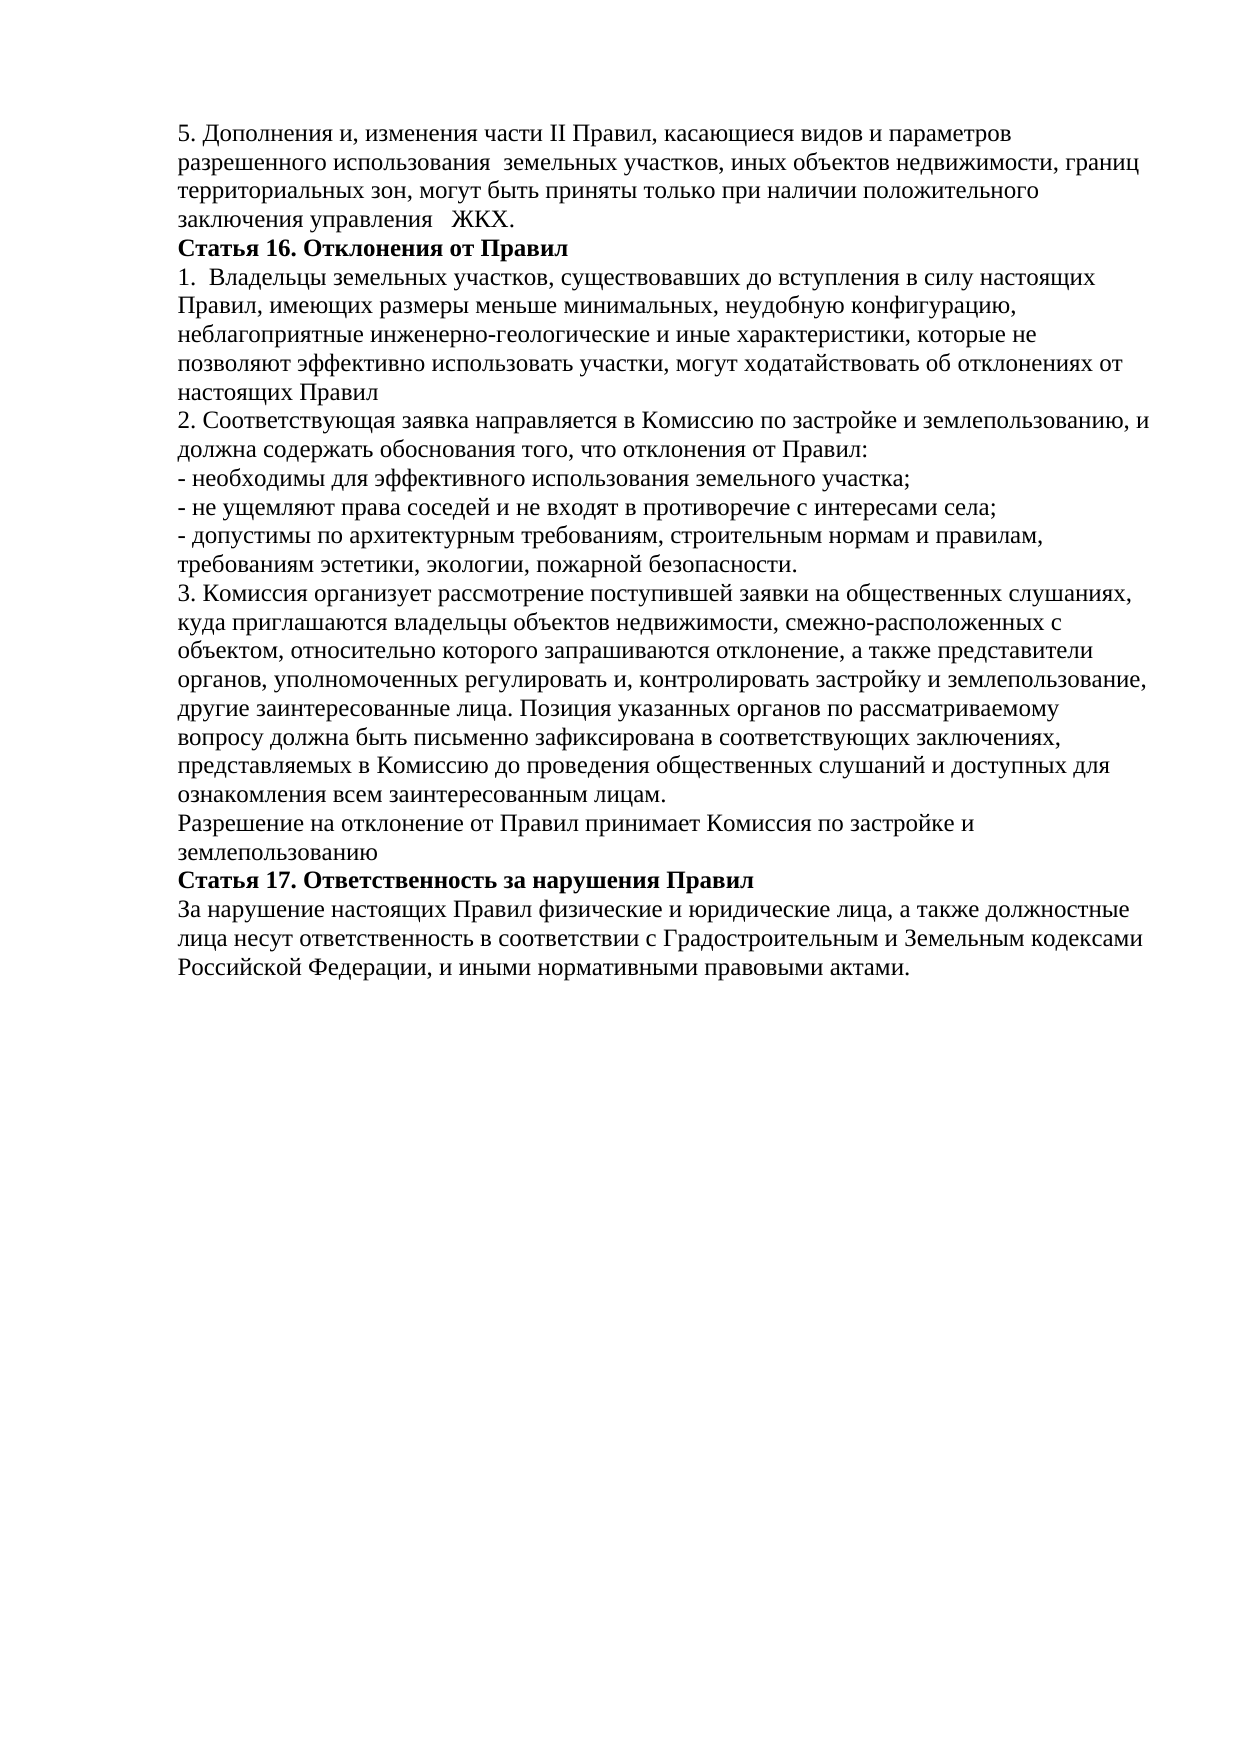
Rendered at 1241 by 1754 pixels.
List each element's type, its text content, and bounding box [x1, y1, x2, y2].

subtitle 3. Комиссия организует рассмотрение поступившей заявки на общественных слушаниях, куда приглашаются владельцы объектов недвижимости, смежно-расположенных с объектом, относительно которого запрашиваются отклонение, а также представители органов, уполномоченных регулировать и, контролировать застройку и землепользование, другие заинтересованные лица. Позиция указанных органов по рассматриваемому вопросу должна быть письменно зафиксирована в соответствующих заключениях, представляемых в Комиссию до проведения общественных слушаний и доступных для ознакомления всем заинтересованным лицам. [177, 578, 1152, 808]
subtitle 1. Владельцы земельных участков, существовавших до вступления в силу настоящих Правил, имеющих размеры меньше минимальных, неудобную конфигурацию, неблагоприятные инженерно-геологические и иные характеристики, которые не позволяют эффективно использовать участки, могут ходатайствовать об отклонениях от настоящих Правил [177, 262, 1152, 406]
subtitle 5. Дополнения и, изменения части II Правил, касающиеся видов и параметров разрешенного использования земельных участков, иных объектов недвижимости, границ территориальных зон, могут быть приняты только при наличии положительного заключения управления ЖКХ. [177, 118, 1152, 233]
subtitle Статья 16. Отклонения от Правил [177, 233, 1152, 262]
subtitle Статья 17. Ответственность за нарушения Правил [177, 866, 1152, 894]
subtitle За нарушение настоящих Правил физические и юридические лица, а также должностные лица несут ответственность в соответствии с Градостроительным и Земельным кодексами Российской Федерации, и иными нормативными правовыми актами. [177, 894, 1152, 981]
subtitle Разрешение на отклонение от Правил принимает Комиссия по застройке и землепользованию [177, 808, 1152, 866]
subtitle - допустимы по архитектурным требованиям, строительным нормам и правилам, требованиям эстетики, экологии, пожарной безопасности. [177, 521, 1152, 578]
subtitle 2. Соответствующая заявка направляется в Комиссию по застройке и землепользованию, и должна содержать обоснования того, что отклонения от Правил: [177, 406, 1152, 463]
subtitle - необходимы для эффективного использования земельного участка; [177, 463, 1152, 492]
subtitle - не ущемляют права соседей и не входят в противоречие с интересами села; [177, 492, 1152, 521]
